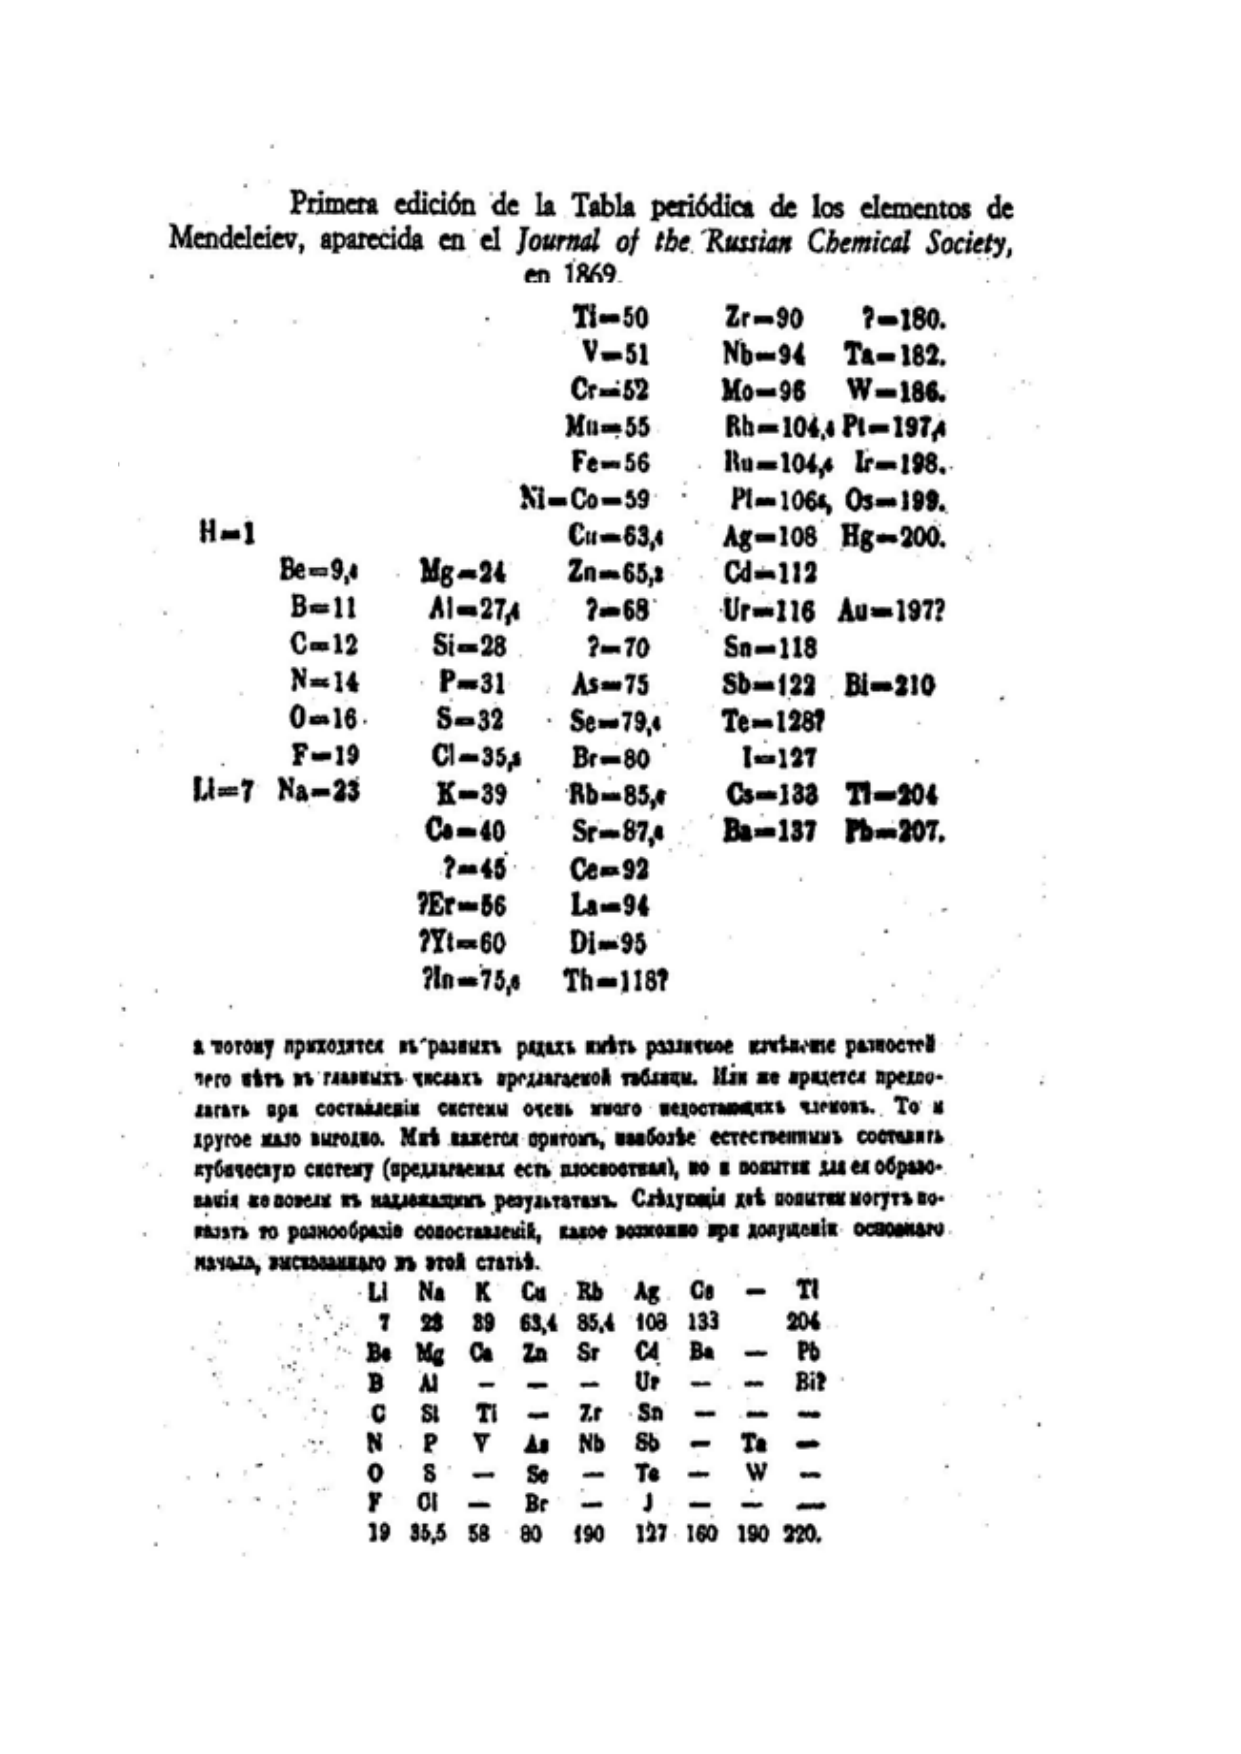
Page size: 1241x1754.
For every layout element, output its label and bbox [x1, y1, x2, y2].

picture [118, 118, 1092, 1619]
